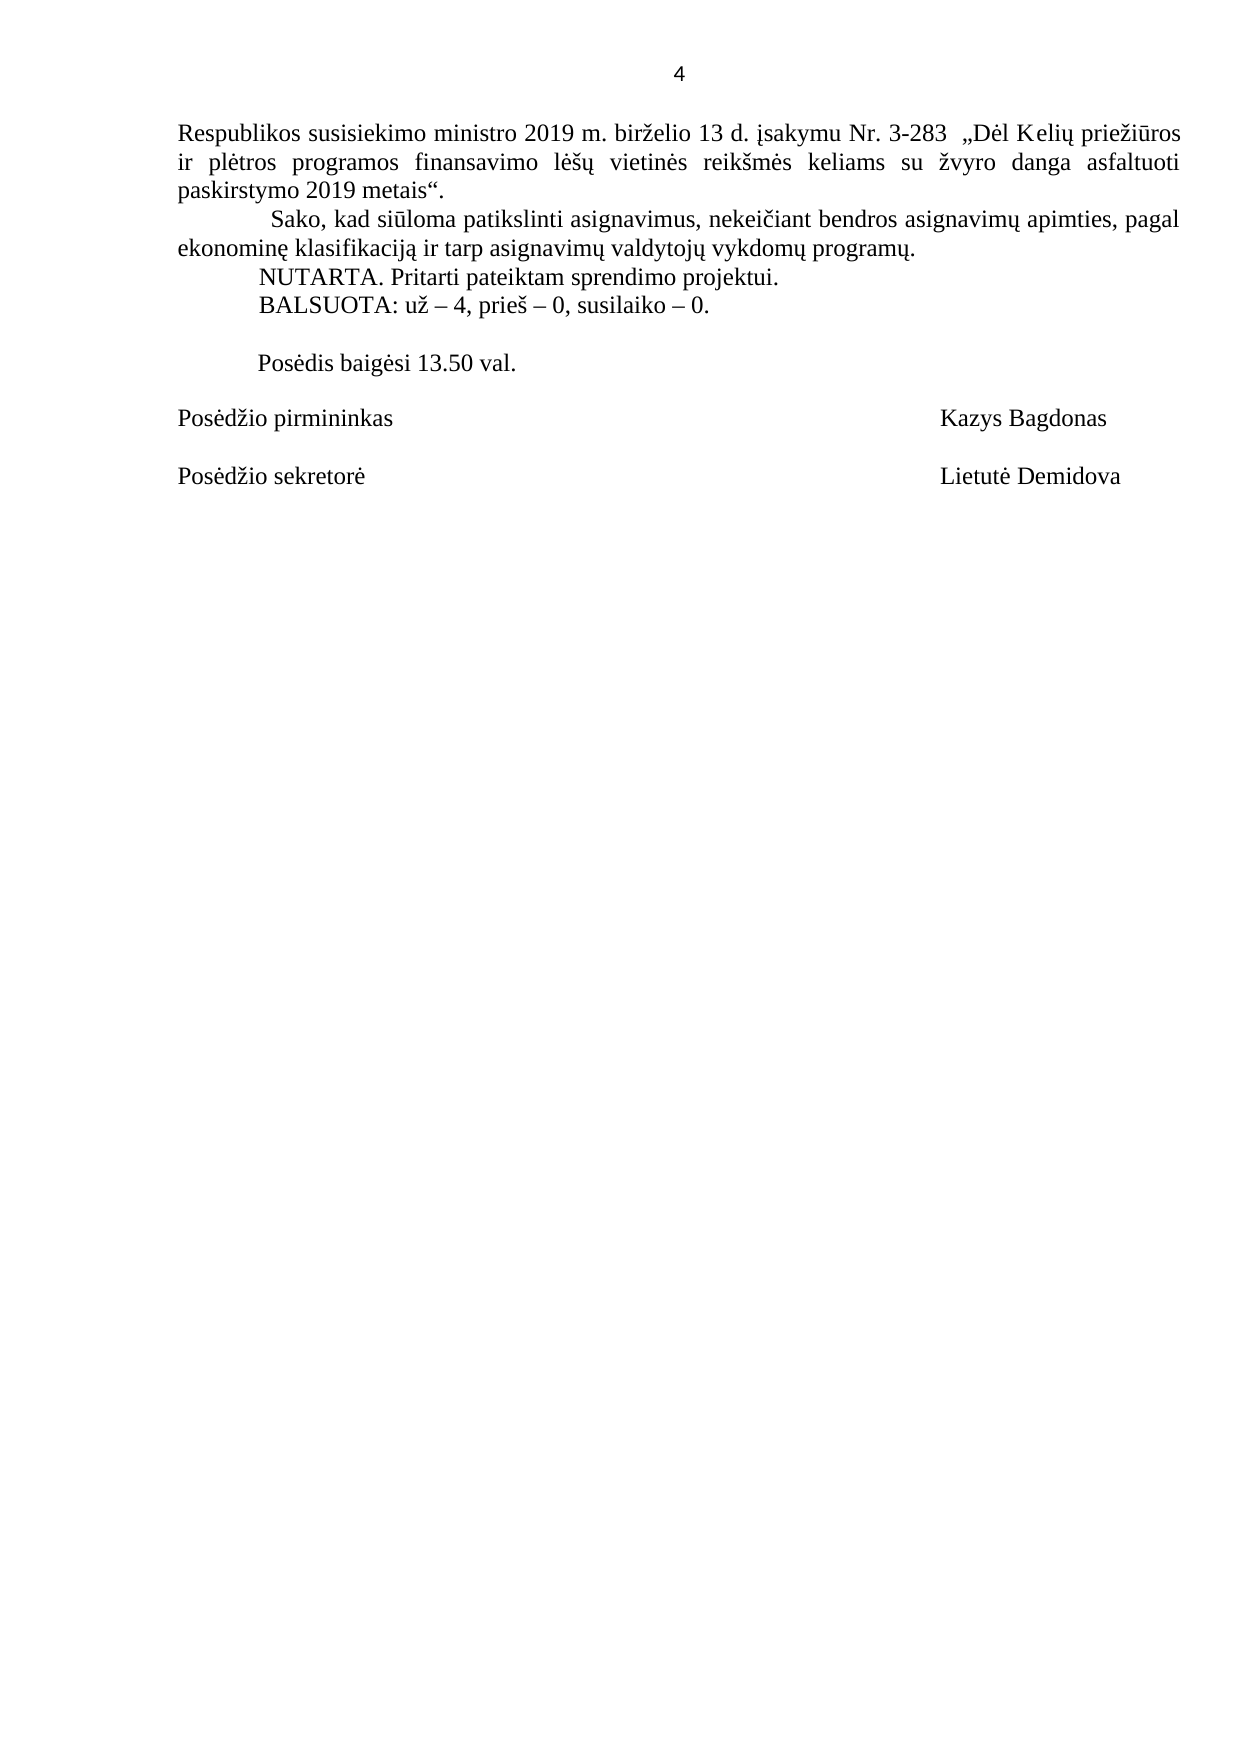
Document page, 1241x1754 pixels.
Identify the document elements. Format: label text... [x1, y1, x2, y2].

text Posėdis baigėsi 13.50 val. [177, 348, 1181, 377]
text Posėdžio pirmininkas Kazys Bagdonas [177, 403, 1181, 432]
text Sako, kad siūloma patikslinti asignavimus, nekeičiant bendros asignavimų apimties, pagal ekonominę klasifikaciją ir tarp asignavimų valdytojų vykdomų programų. [177, 204, 1181, 262]
text NUTARTA. Pritarti pateiktam sprendimo projektui. [177, 262, 1181, 291]
text BALSUOTA: už – 4, prieš – 0, susilaiko – 0. [177, 291, 1181, 319]
text Posėdžio sekretorė Lietutė Demidova [177, 461, 1181, 489]
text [177, 118, 1181, 204]
